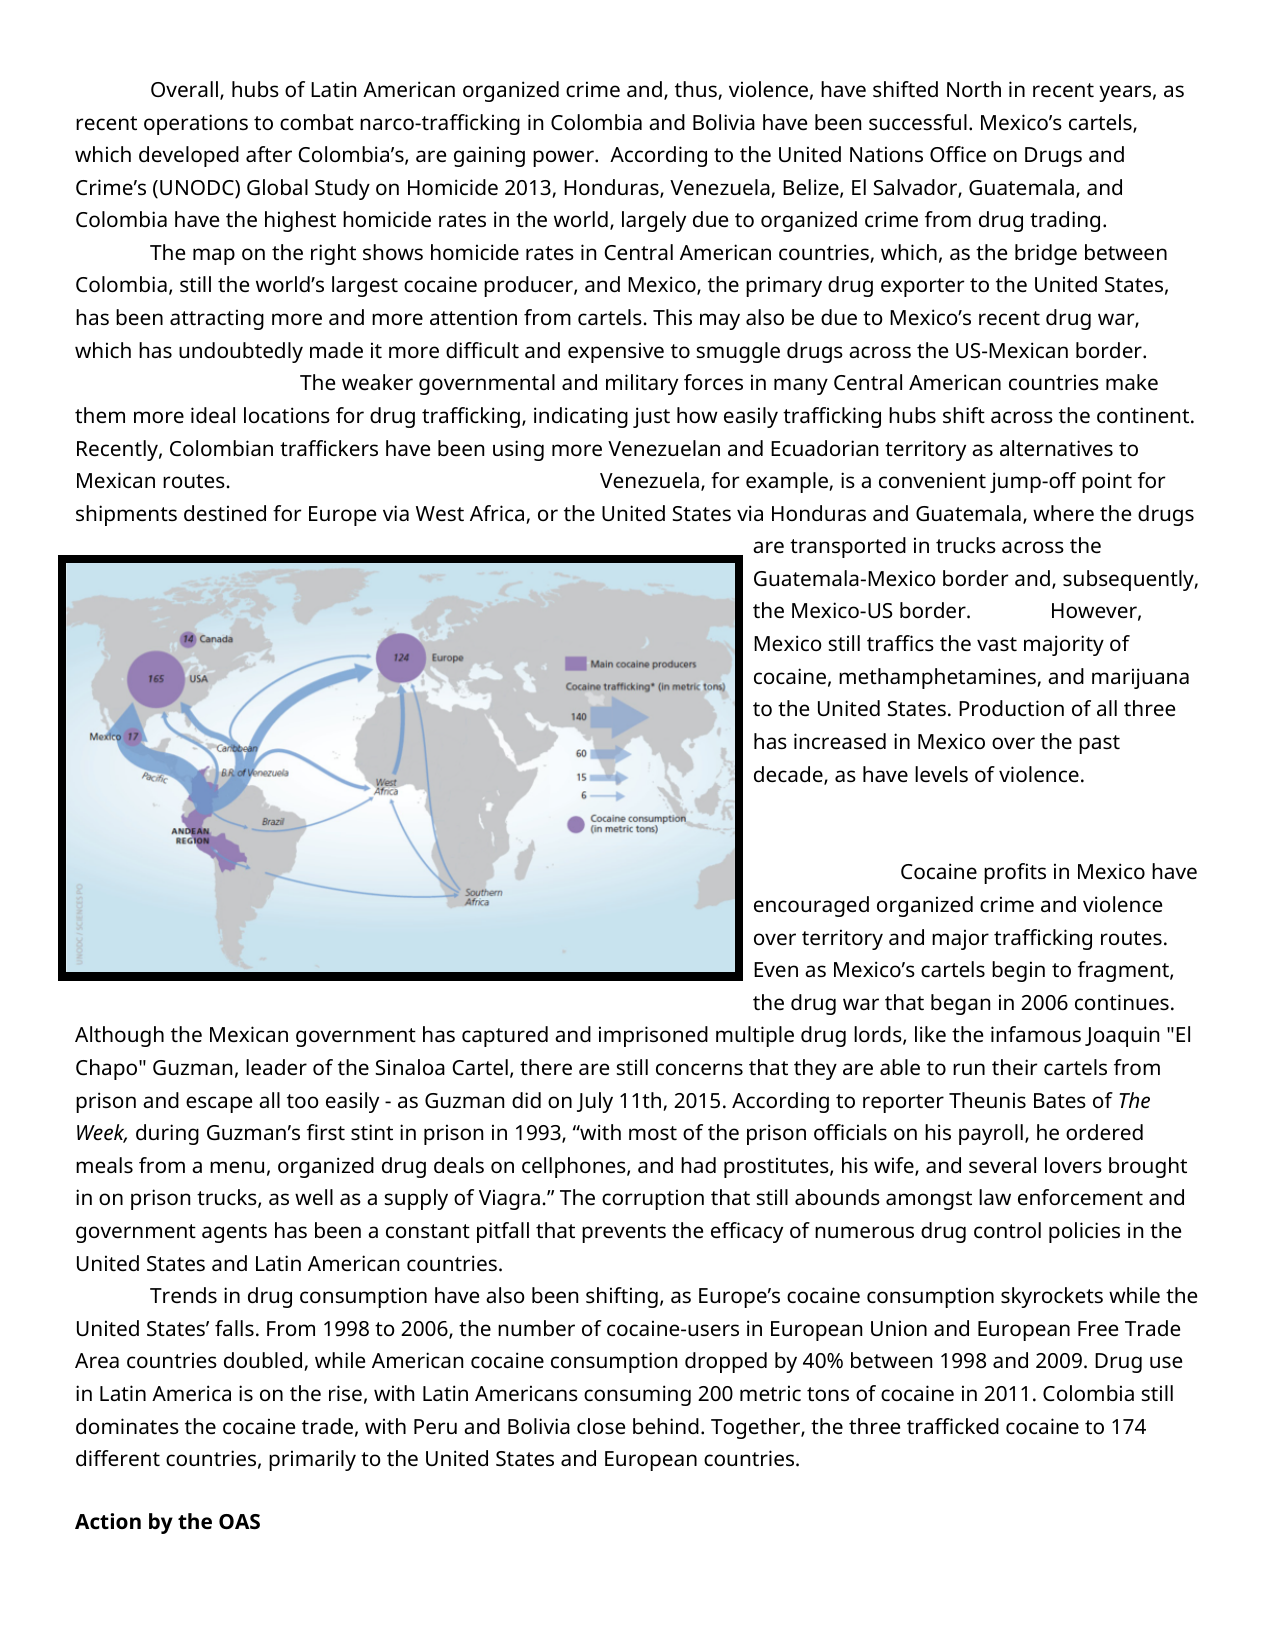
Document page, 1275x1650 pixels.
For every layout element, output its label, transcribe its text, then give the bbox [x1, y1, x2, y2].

text Trends in drug consumption have also been shifting, as Europe’s cocaine consumption skyrockets while the United States’ falls. From 1998 to 2006, the number of cocaine-users in European Union and European Free Trade Area countries doubled, while American cocaine consumption dropped by 40% between 1998 and 2009. Drug use in Latin America is on the rise, with Latin Americans consuming 200 metric tons of cocaine in 2011. Colombia still dominates the cocaine trade, with Peru and Bolivia close behind. Together, the three trafficked cocaine to 174 different countries, primarily to the United States and European countries. [75, 1281, 1200, 1473]
text Action by the OAS [75, 1507, 1200, 1536]
picture [66, 563, 735, 972]
text Overall, hubs of Latin American organized crime and, thus, violence, have shifted North in recent years, as recent operations to combat narco-trafficking in Colombia and Bolivia have been successful. Mexico’s cartels, which developed after Colombia’s, are gaining power. According to the United Nations Office on Drugs and Crime’s (UNODC) Global Study on Homicide 2013, Honduras, Venezuela, Belize, El Salvador, Guatemala, and Colombia have the highest homicide rates in the world, largely due to organized crime from drug trading. The map on the right shows homicide rates in Central American countries, which, as the bridge between Colombia, still the world’s largest cocaine producer, and Mexico, the primary drug exporter to the United States, has been attracting more and more attention from cartels. This may also be due to Mexico’s recent drug war, which has undoubtedly made it more difficult and expensive to smuggle drugs across the US-Mexican border. The weaker governmental and military forces in many Central American countries make them more ideal locations for drug trafficking, indicating just how easily trafficking hubs shift across the continent. Recently, Colombian traffickers have been using more Venezuelan and Ecuadorian territory as alternatives to Mexican routes. Venezuela, for example, is a convenient jump-off point for shipments destined for Europe via West Africa, or the United States via Honduras and Guatemala, where the drugs are transported in trucks across the Guatemala-Mexico border and, subsequently, the Mexico-US border. However, Mexico still traffics the vast majority of cocaine, methamphetamines, and marijuana to the United States. Production of all three has increased in Mexico over the past decade, as have levels of violence. Cocaine profits in Mexico have encouraged organized crime and violence over territory and major trafficking routes. Even as Mexico’s cartels begin to fragment, the drug war that began in 2006 continues. Although the Mexican government has captured and imprisoned multiple drug lords, like the infamous Joaquin "El Chapo" Guzman, leader of the Sinaloa Cartel, there are still concerns that they are able to run their cartels from prison and escape all too easily - as Guzman did on July 11th, 2015. According to reporter Theunis Bates of The Week, during Guzman’s first stint in prison in 1993, “with most of the prison officials on his payroll, he ordered meals from a menu, organized drug deals on cellphones, and had prostitutes, his wife, and several lovers brought in on prison trucks, as well as a supply of Viagra.” The corruption that still abounds amongst law enforcement and government agents has been a constant pitfall that prevents the efficacy of numerous drug control policies in the United States and Latin American countries. [75, 75, 1200, 1277]
